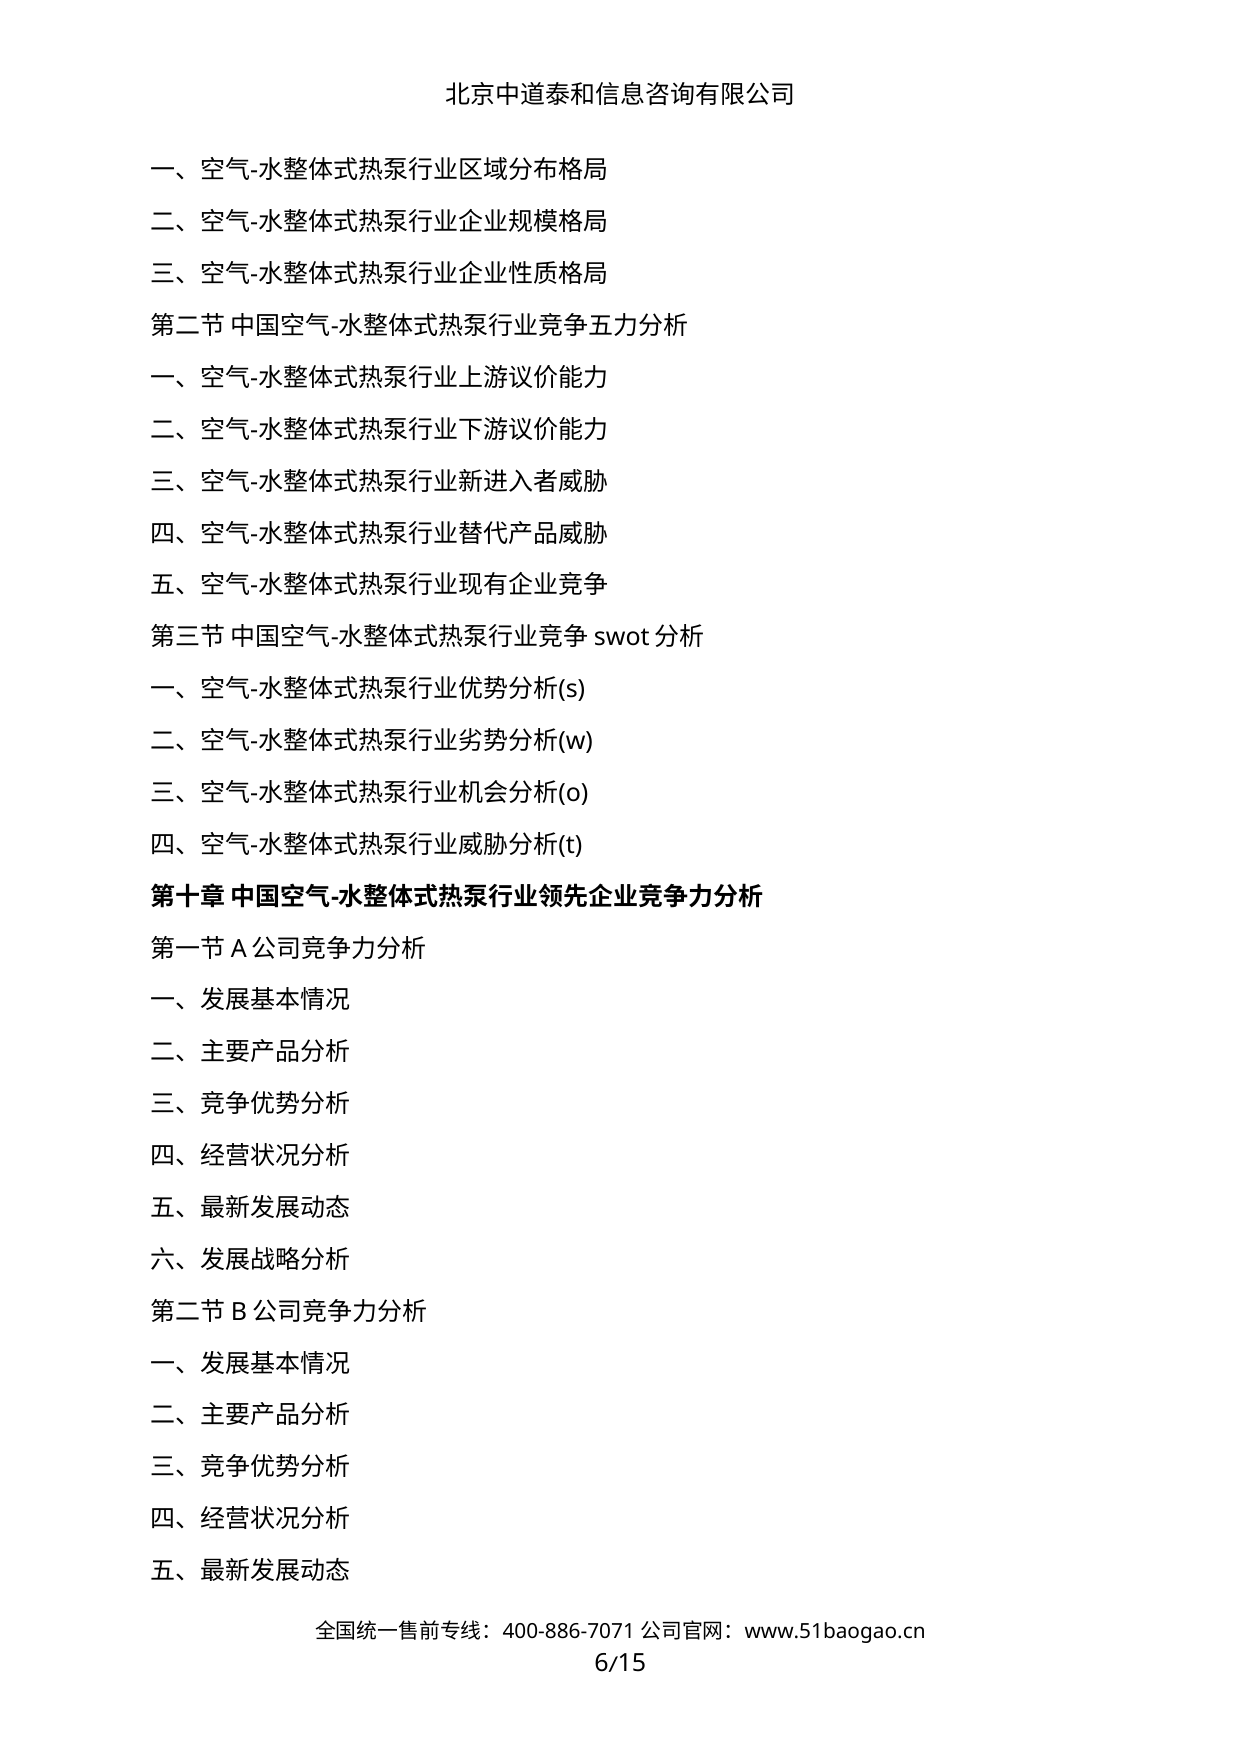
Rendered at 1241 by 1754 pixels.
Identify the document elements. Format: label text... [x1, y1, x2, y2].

text 六、发展战略分析 [150, 1239, 1090, 1276]
text 三、空气-水整体式热泵行业机会分析(o) [150, 772, 1090, 809]
text 四、空气-水整体式热泵行业替代产品威胁 [150, 513, 1090, 549]
text 第一节 A公司竞争力分析 [150, 928, 1090, 964]
text 二、空气-水整体式热泵行业下游议价能力 [150, 409, 1090, 446]
text 二、空气-水整体式热泵行业劣势分析(w) [150, 721, 1090, 757]
text 五、最新发展动态 [150, 1187, 1090, 1224]
text 二、空气-水整体式热泵行业企业规模格局 [150, 202, 1090, 238]
text 五、最新发展动态 [150, 1551, 1090, 1587]
text 二、主要产品分析 [150, 1395, 1090, 1431]
text 一、发展基本情况 [150, 980, 1090, 1016]
text 四、经营状况分析 [150, 1499, 1090, 1535]
text 三、竞争优势分析 [150, 1084, 1090, 1120]
text 四、空气-水整体式热泵行业威胁分析(t) [150, 824, 1090, 861]
text 一、发展基本情况 [150, 1343, 1090, 1379]
text 第十章 中国空气-水整体式热泵行业领先企业竞争力分析 [150, 876, 1090, 912]
text 一、空气-水整体式热泵行业区域分布格局 [150, 150, 1090, 186]
text 第二节 B公司竞争力分析 [150, 1291, 1090, 1327]
text 三、竞争优势分析 [150, 1447, 1090, 1483]
text 三、空气-水整体式热泵行业企业性质格局 [150, 254, 1090, 290]
text 第二节 中国空气-水整体式热泵行业竞争五力分析 [150, 306, 1090, 342]
text 第三节 中国空气-水整体式热泵行业竞争swot分析 [150, 617, 1090, 653]
text 五、空气-水整体式热泵行业现有企业竞争 [150, 565, 1090, 601]
text 一、空气-水整体式热泵行业上游议价能力 [150, 357, 1090, 394]
text 四、经营状况分析 [150, 1136, 1090, 1172]
text 三、空气-水整体式热泵行业新进入者威胁 [150, 461, 1090, 497]
text 一、空气-水整体式热泵行业优势分析(s) [150, 669, 1090, 705]
text 二、主要产品分析 [150, 1032, 1090, 1068]
